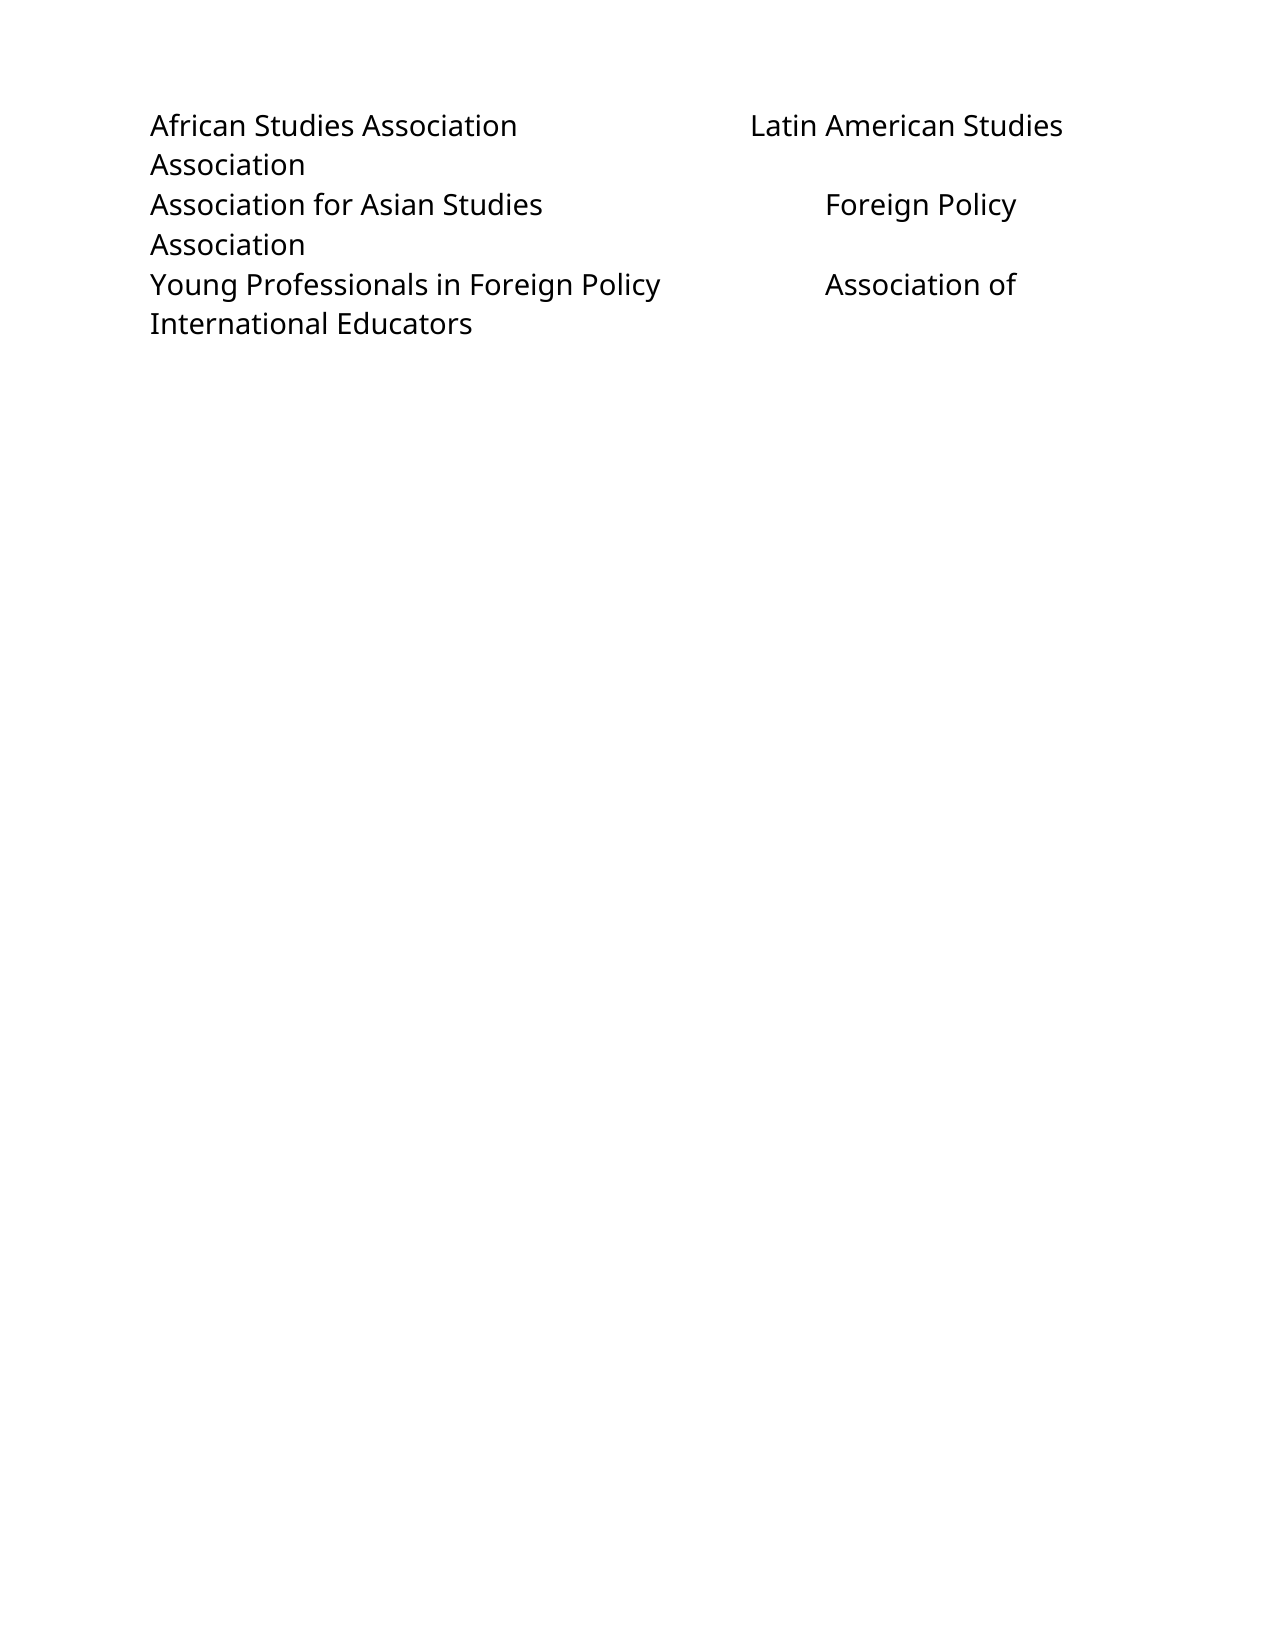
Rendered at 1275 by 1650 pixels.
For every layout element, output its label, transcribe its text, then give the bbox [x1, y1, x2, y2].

text African Studies Association Latin American Studies Association [150, 105, 1125, 184]
text Association for Asian Studies Foreign Policy Association [150, 184, 1125, 264]
text Young Professionals in Foreign Policy Association of International Educators [150, 264, 1125, 343]
